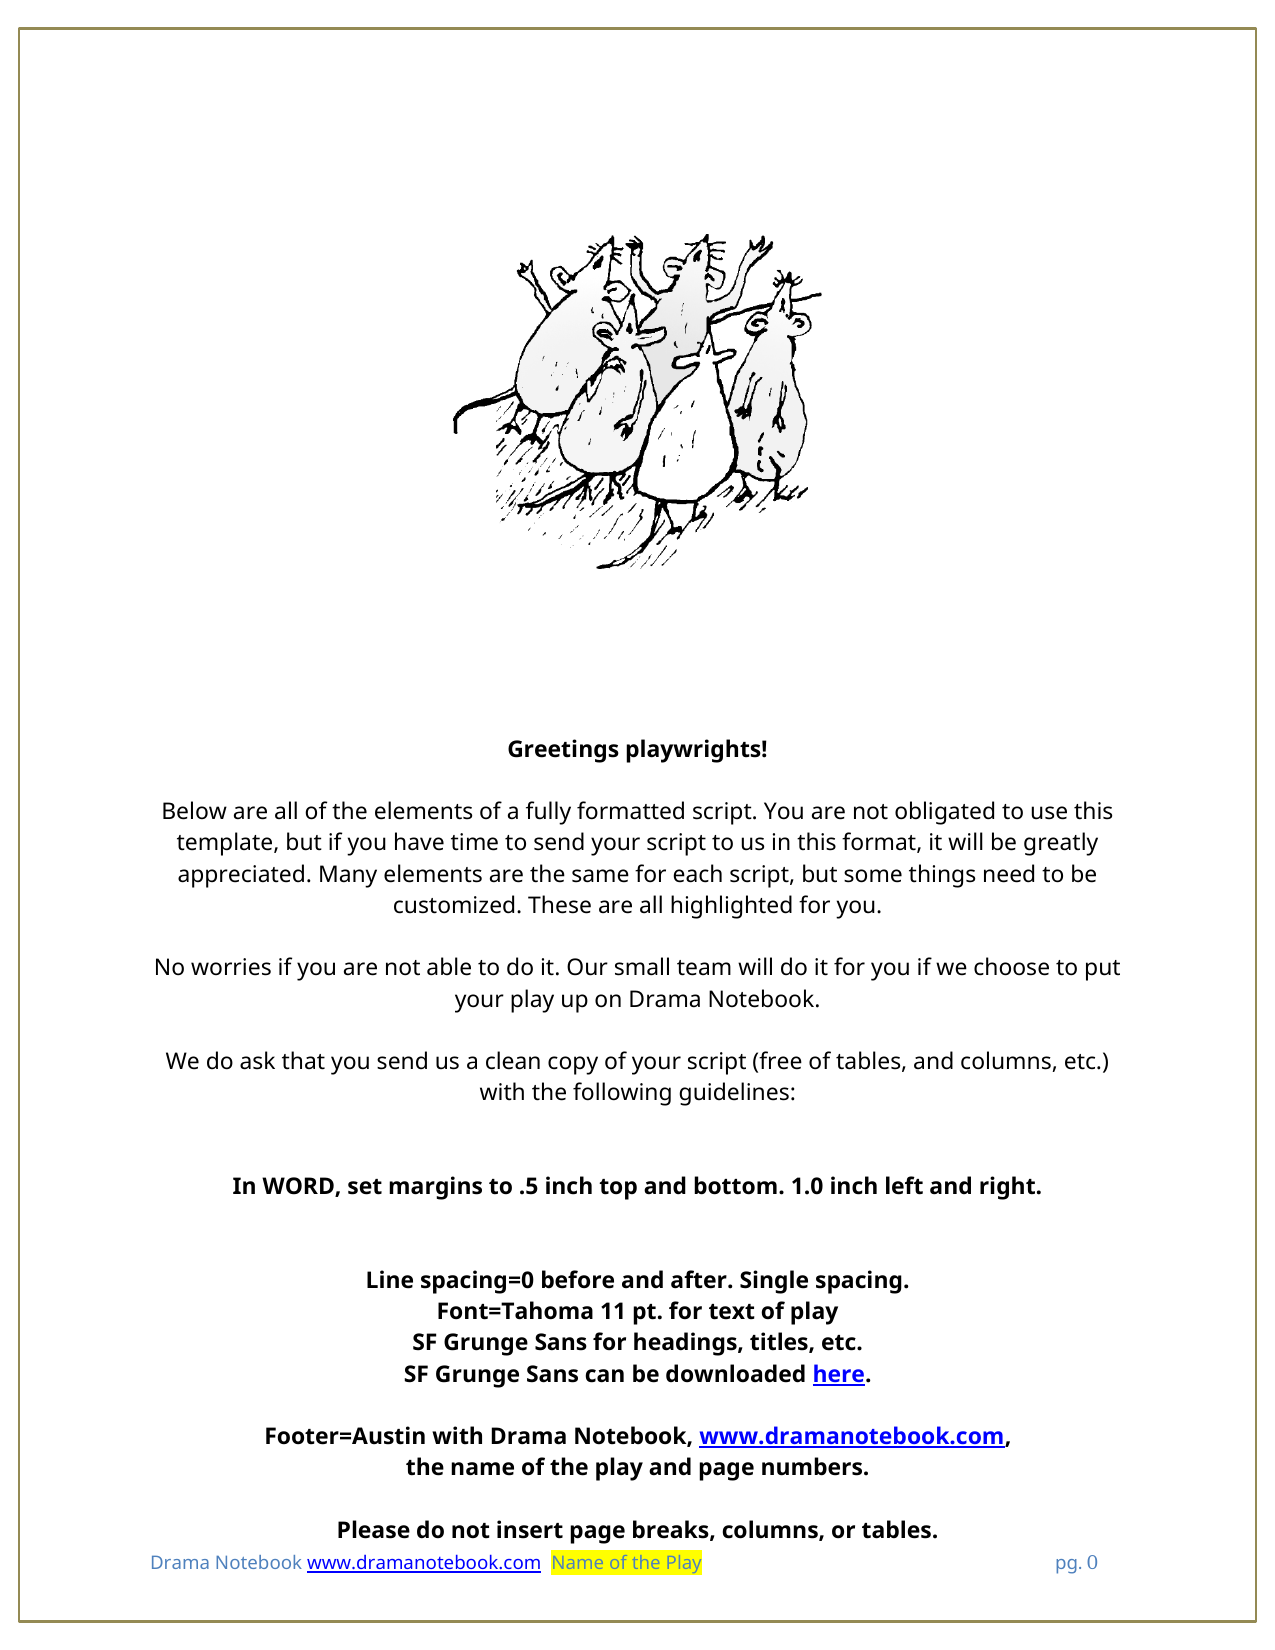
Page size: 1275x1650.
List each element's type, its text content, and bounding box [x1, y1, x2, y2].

text Greetings playwrights! [150, 732, 1125, 764]
text Font=Tahoma 11 pt. for text of play [150, 1295, 1125, 1326]
text Please do not insert page breaks, columns, or tables. [150, 1514, 1125, 1545]
text SF Grunge Sans for headings, titles, etc. [150, 1326, 1125, 1357]
text In WORD, set margins to .5 inch top and bottom. 1.0 inch left and right. [150, 1170, 1125, 1201]
text No worries if you are not able to do it. Our small team will do it for you if we choose to put your play up on Drama Notebook. [150, 951, 1125, 1014]
text Below are all of the elements of a fully formatted script. You are not obligated to use this template, but if you have time to send your script to us in this format, it will be greatly appreciated. Many elements are the same for each script, but some things need to be customized. These are all highlighted for you. [150, 795, 1125, 920]
text the name of the play and page numbers. [150, 1451, 1125, 1482]
picture [453, 234, 822, 569]
text Line spacing=0 before and after. Single spacing. [150, 1264, 1125, 1295]
text SF Grunge Sans can be downloaded here. [150, 1357, 1125, 1389]
text We do ask that you send us a clean copy of your script (free of tables, and columns, etc.) with the following guidelines: [150, 1045, 1125, 1107]
text Footer=Austin with Drama Notebook, www.dramanotebook.com, [150, 1420, 1125, 1451]
